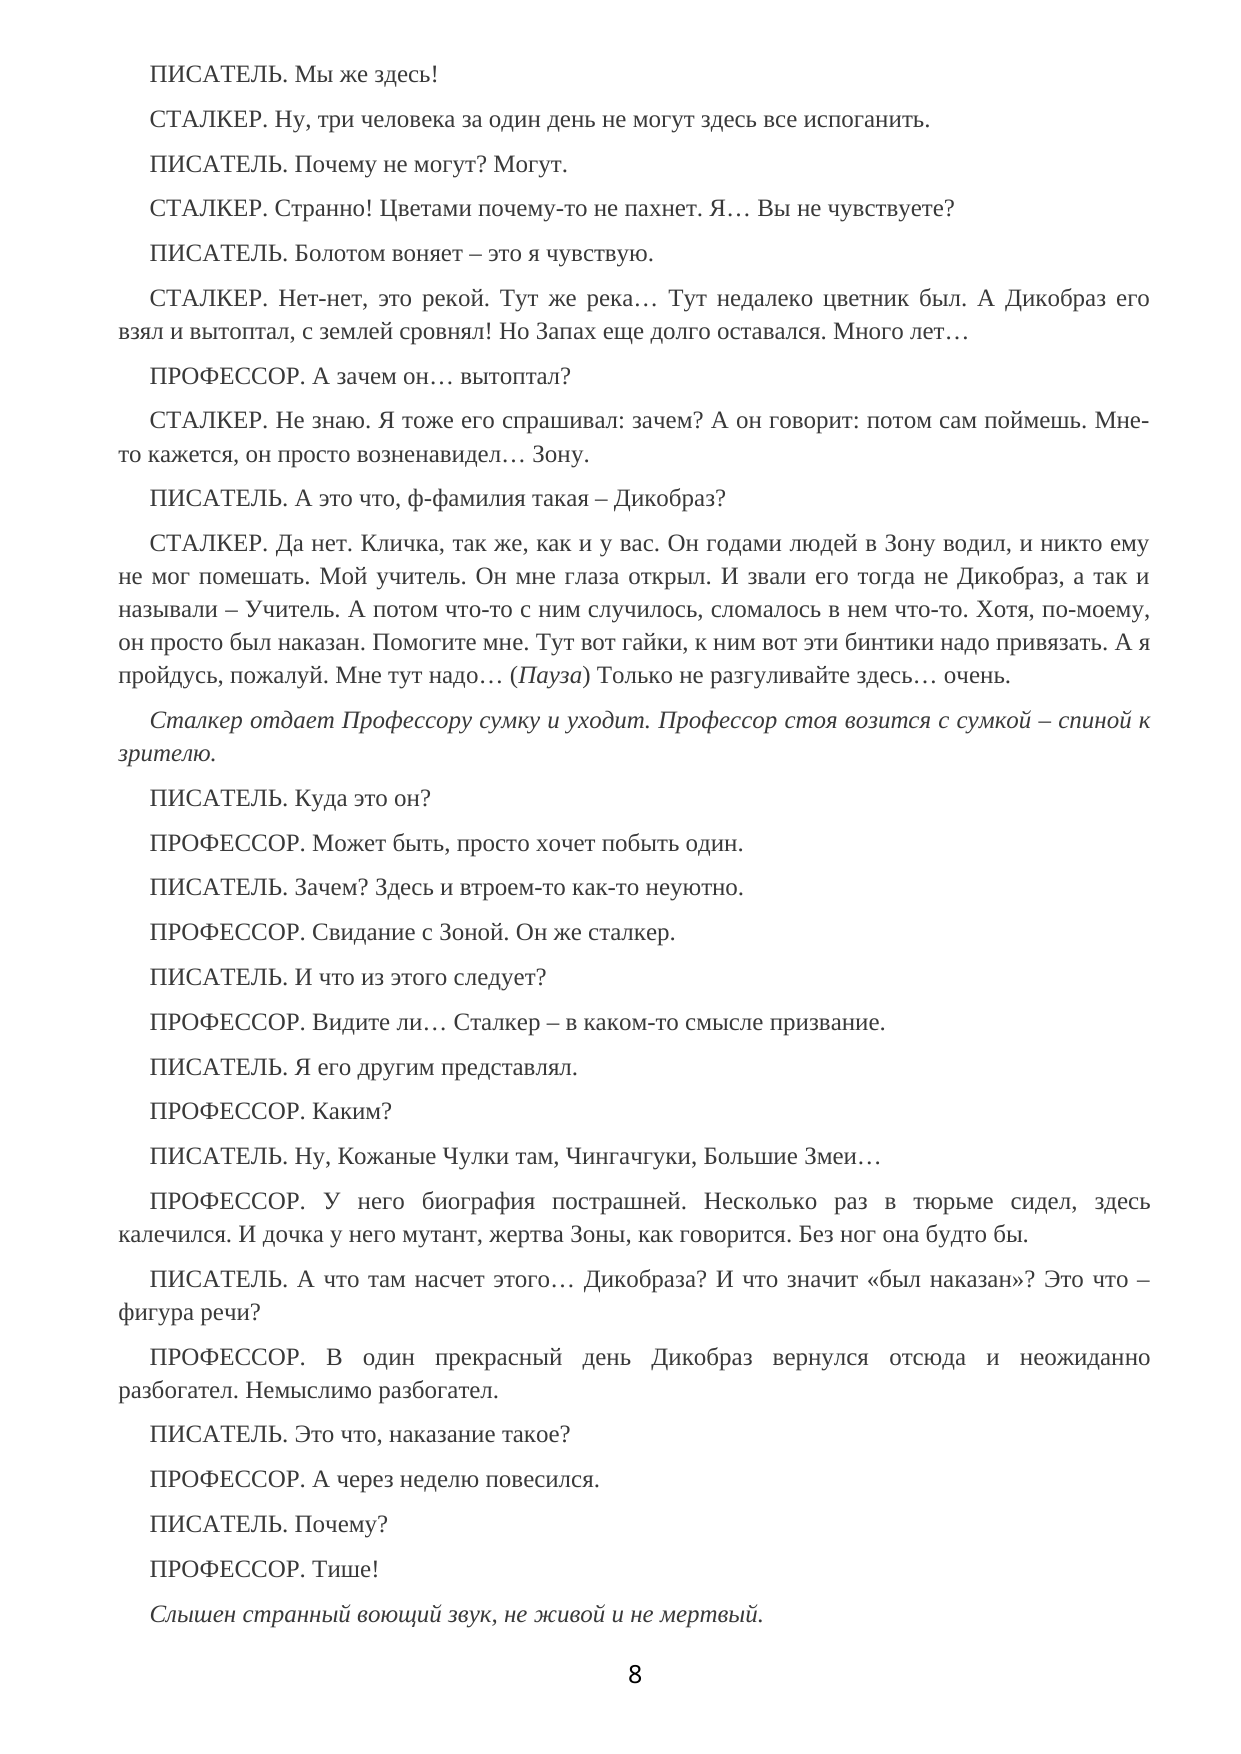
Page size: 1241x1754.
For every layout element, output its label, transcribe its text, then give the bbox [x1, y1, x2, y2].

text ПИСАТЕЛЬ. Болотом воняет – это я чувствую. [118, 238, 1152, 267]
text ПИСАТЕЛЬ. Ну, Кожаные Чулки там, Чингачгуки, Большие Змеи… [118, 1141, 1152, 1170]
text ПРОФЕССОР. Видите ли… Сталкер – в каком-то смысле призвание. [118, 1007, 1152, 1036]
text ПРОФЕССОР. Свидание с Зоной. Он же сталкер. [118, 917, 1152, 946]
text ПРОФЕССОР. Тише! [118, 1554, 1152, 1583]
text ПИСАТЕЛЬ. Мы же здесь! [118, 59, 1152, 88]
text ПИСАТЕЛЬ. Я его другим представлял. [118, 1052, 1152, 1080]
text СТАЛКЕР. Да нет. Кличка, так же, как и у вас. Он годами людей в Зону водил, и никто ему не мог помешать. Мой учитель. Он мне глаза открыл. И звали его тогда не Дикобраз, а так и называли – Учитель. А потом что-то с ним случилось, сломалось в нем что-то. Хотя, по-моему, он просто был наказан. Помогите мне. Тут вот гайки, к ним вот эти бинтики надо привязать. А я пройдусь, пожалуй. Мне тут надо… (Пауза) Только не разгуливайте здесь… очень. [118, 528, 1152, 689]
text ПИСАТЕЛЬ. А что там насчет этого… Дикобраза? И что значит «был наказан»? Это что – фигура речи? [118, 1264, 1152, 1326]
text Слышен странный воющий звук, не живой и не мертвый. [118, 1599, 1152, 1627]
text ПИСАТЕЛЬ. Почему? [118, 1509, 1152, 1538]
text ПРОФЕССОР. Каким? [118, 1096, 1152, 1125]
text ПРОФЕССОР. А через неделю повесился. [118, 1464, 1152, 1493]
text ПИСАТЕЛЬ. И что из этого следует? [118, 962, 1152, 991]
text СТАЛКЕР. Не знаю. Я тоже его спрашивал: зачем? А он говорит: потом сам поймешь. Мне-то кажется, он просто возненавидел… Зону. [118, 406, 1152, 467]
text СТАЛКЕР. Странно! Цветами почему-то не пахнет. Я… Вы не чувствуете? [118, 193, 1152, 222]
text ПИСАТЕЛЬ. Куда это он? [118, 783, 1152, 812]
text ПИСАТЕЛЬ. Зачем? Здесь и втроем-то как-то неуютно. [118, 872, 1152, 901]
text ПИСАТЕЛЬ. Это что, наказание такое? [118, 1419, 1152, 1448]
text ПРОФЕССОР. В один прекрасный день Дикобраз вернулся отсюда и неожиданно разбогател. Немыслимо разбогател. [118, 1342, 1152, 1403]
text ПРОФЕССОР. Может быть, просто хочет побыть один. [118, 828, 1152, 856]
text ПРОФЕССОР. А зачем он… вытоптал? [118, 361, 1152, 389]
text ПРОФЕССОР. У него биография пострашней. Несколько раз в тюрьме сидел, здесь калечился. И дочка у него мутант, жертва Зоны, как говорится. Без ног она будто бы. [118, 1186, 1152, 1248]
text СТАЛКЕР. Нет-нет, это рекой. Тут же река… Тут недалеко цветник был. А Дикобраз его взял и вытоптал, с землей сровнял! Но Запах еще долго оставался. Много лет… [118, 283, 1152, 345]
text ПИСАТЕЛЬ. А это что, ф-фамилия такая – Дикобраз? [118, 483, 1152, 512]
text Сталкер отдает Профессору сумку и уходит. Профессор стоя возится с сумкой – спиной к зрителю. [118, 705, 1152, 767]
text ПИСАТЕЛЬ. Почему не могут? Могут. [118, 149, 1152, 177]
text СТАЛКЕР. Ну, три человека за один день не могут здесь все испоганить. [118, 104, 1152, 133]
